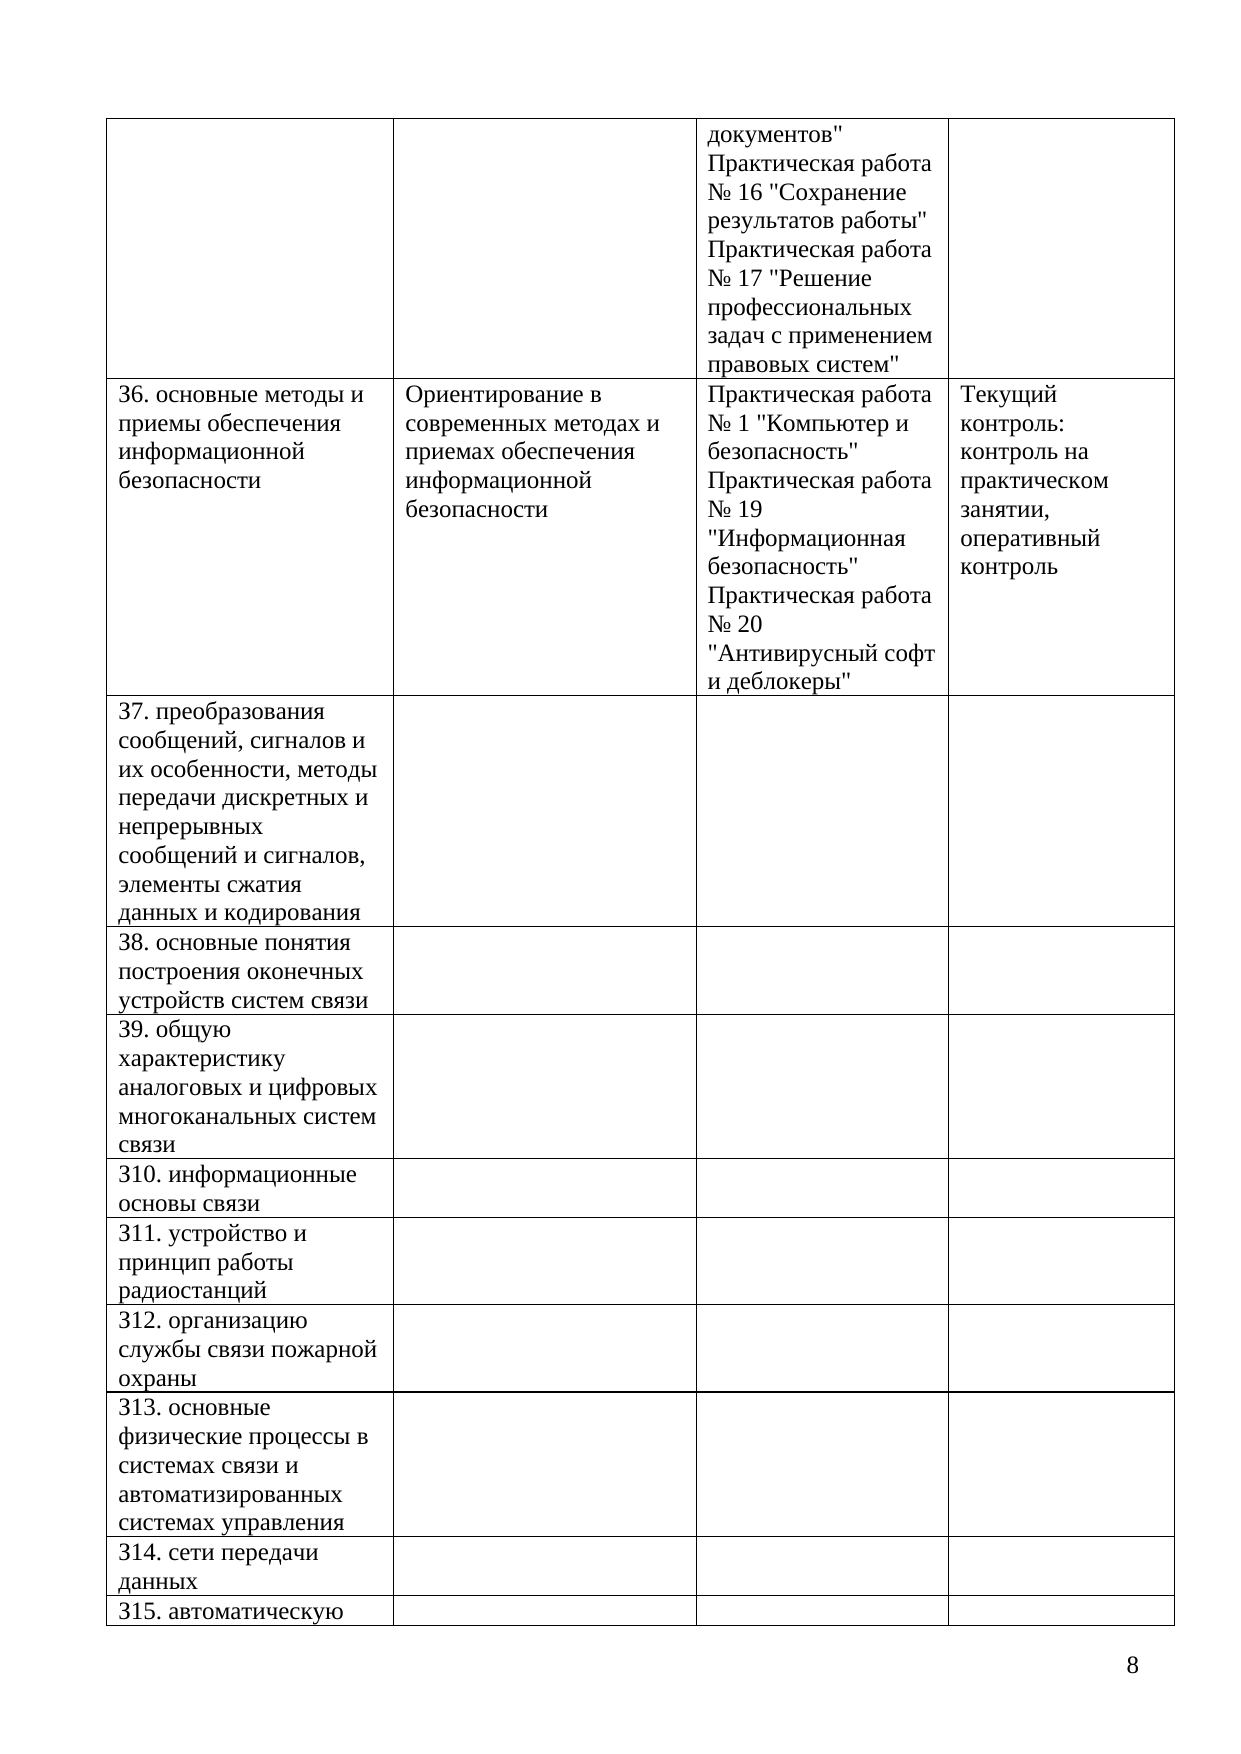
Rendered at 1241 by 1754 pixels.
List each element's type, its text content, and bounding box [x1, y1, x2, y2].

table_cell З7. преобразования сообщений, сигналов и их особенности, методы передачи дискретных и непрерывных сообщений и сигналов, элементы сжатия данных и кодирования [107, 696, 393, 926]
table_cell [697, 1015, 948, 1158]
table_cell Текущий контроль: контроль на практическом занятии, оперативный контроль [949, 379, 1174, 695]
table_cell [697, 1218, 948, 1304]
table_cell Практическая работа № 1 "Компьютер и безопасность" Практическая работа № 19 "Информационная безопасность" Практическая работа № 20 "Антивирусный софт и деблокеры" [697, 379, 948, 695]
table_cell [949, 1305, 1174, 1391]
table_cell Ориентирование в современных методах и приемах обеспечения информационной безопасности [394, 379, 696, 695]
table_cell З12. организацию службы связи пожарной охраны [107, 1305, 393, 1391]
table_cell [394, 1015, 696, 1158]
table_cell [697, 696, 948, 926]
table_cell З14. сети передачи данных [107, 1537, 393, 1595]
table_cell [394, 1159, 696, 1217]
table_cell [394, 1218, 696, 1304]
table_cell [949, 1537, 1174, 1595]
table_cell [949, 1218, 1174, 1304]
table_cell [394, 1393, 696, 1536]
table_cell [697, 1596, 948, 1624]
table_cell [697, 927, 948, 1013]
table_cell [949, 1015, 1174, 1158]
table_cell [394, 696, 696, 926]
table_cell [697, 1537, 948, 1595]
table_cell З6. основные методы и приемы обеспечения информационной безопасности [107, 379, 393, 695]
table_cell [697, 1159, 948, 1217]
table_cell З13. основные физические процессы в системах связи и автоматизированных системах управления [107, 1393, 393, 1536]
table_cell З10. информационные основы связи [107, 1159, 393, 1217]
table_cell [697, 1305, 948, 1391]
table_cell [949, 927, 1174, 1013]
table_cell [394, 1596, 696, 1624]
table_cell [949, 1393, 1174, 1536]
table_cell [949, 696, 1174, 926]
table_cell З8. основные понятия построения оконечных устройств систем связи [107, 927, 393, 1013]
table_cell [949, 1159, 1174, 1217]
table_cell [949, 1596, 1174, 1624]
table_cell З9. общую характеристику аналоговых и цифровых многоканальных систем связи [107, 1015, 393, 1158]
table_cell [394, 1305, 696, 1391]
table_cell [394, 119, 696, 378]
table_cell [697, 119, 948, 378]
table_cell [394, 1537, 696, 1595]
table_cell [949, 119, 1174, 378]
table_cell З11. устройство и принцип работы радиостанций [107, 1218, 393, 1304]
table_cell [697, 1393, 948, 1536]
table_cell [107, 1596, 393, 1624]
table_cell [107, 119, 393, 378]
table_cell [394, 927, 696, 1013]
